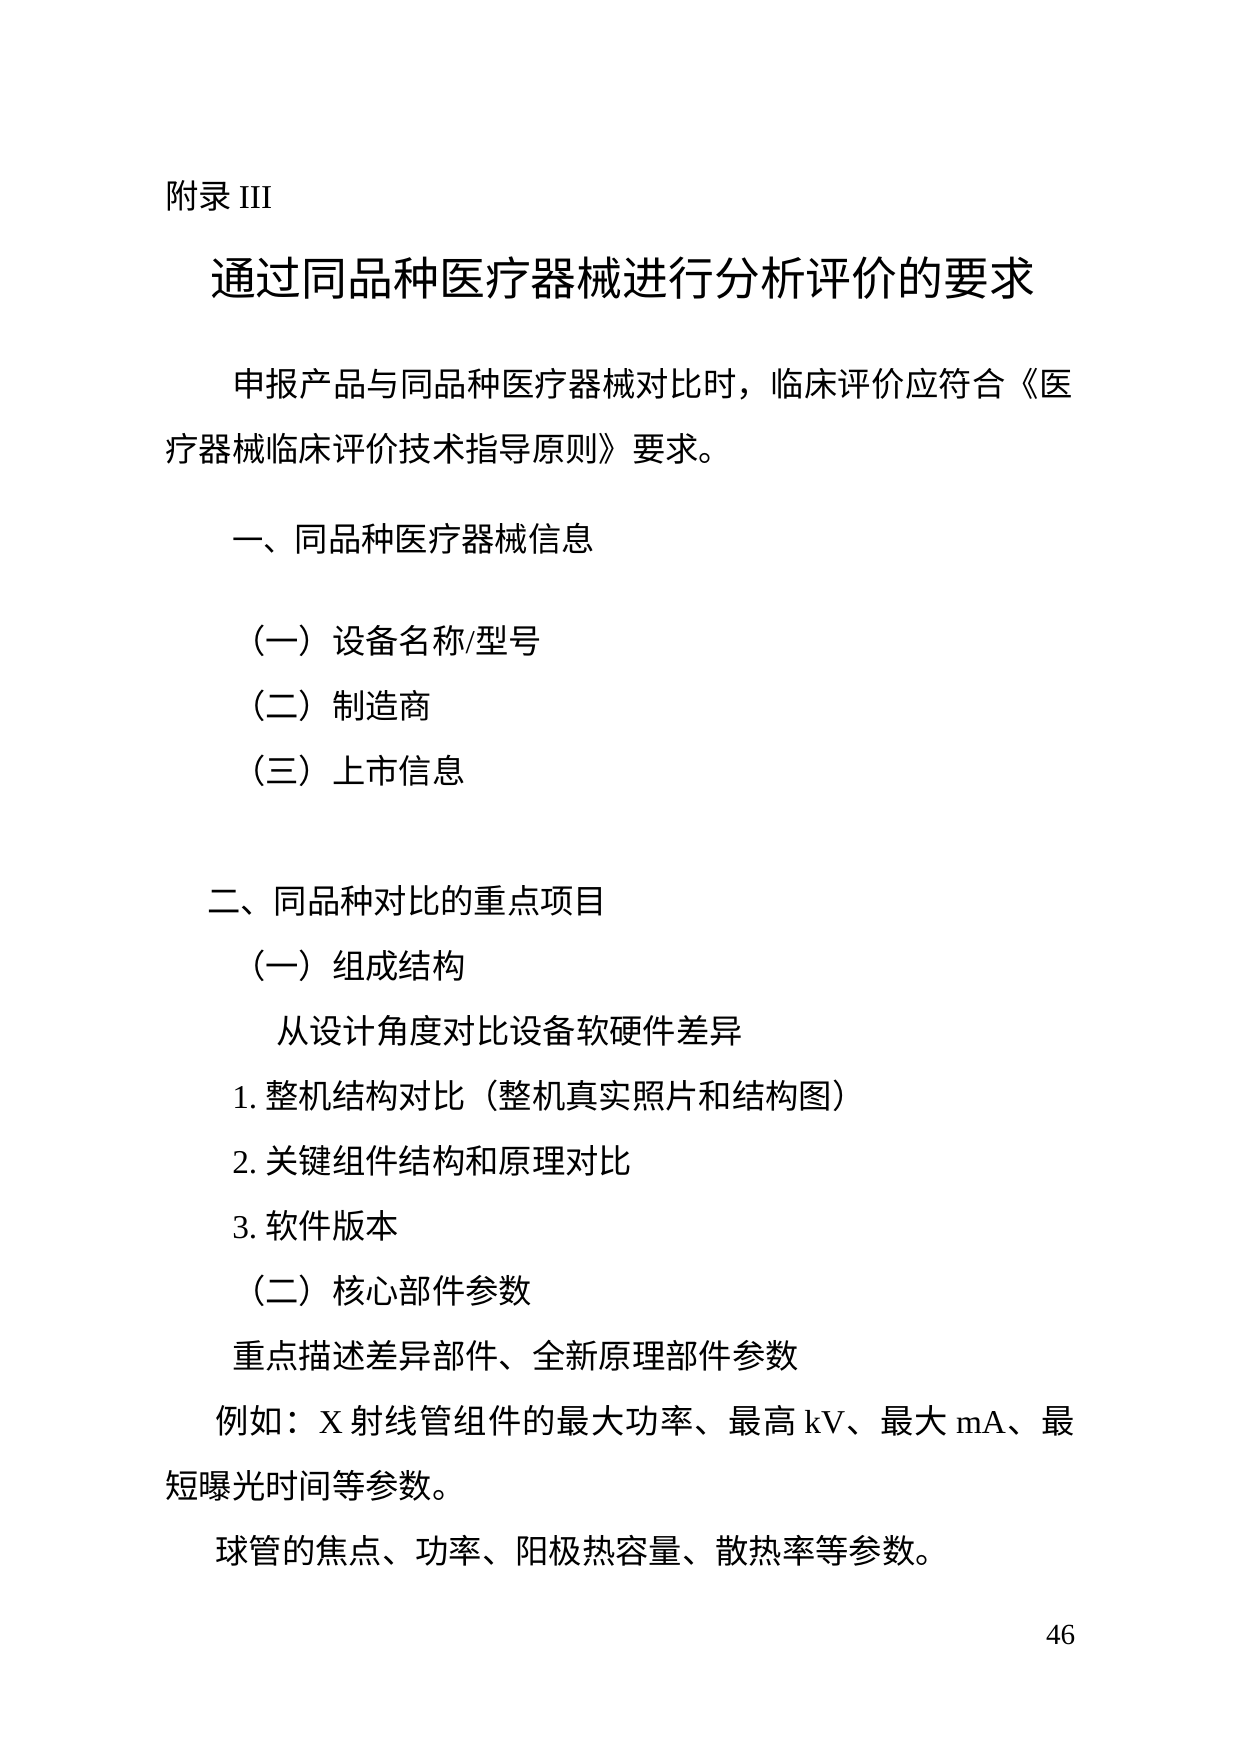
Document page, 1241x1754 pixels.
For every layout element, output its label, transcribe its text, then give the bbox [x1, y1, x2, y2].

text 二、同品种对比的重点项目 [165, 866, 1075, 931]
list （二）核心部件参数 [232, 1256, 1075, 1321]
list 设备名称/型号 [232, 606, 1075, 671]
list 从设计角度对比设备软硬件差异 [276, 996, 1075, 1061]
text 球管的焦点、功率、阳极热容量、散热率等参数。 [165, 1516, 1075, 1581]
text 例如：X射线管组件的最大功率、最高kV、最大mA、最短曝光时间等参数。 [165, 1386, 1075, 1516]
list 组成结构 [232, 931, 1075, 996]
list 重点描述差异部件、全新原理部件参数 [232, 1321, 1075, 1386]
text 申报产品与同品种医疗器械对比时，临床评价应符合《医疗器械临床评价技术指导原则》要求。 [165, 349, 1075, 479]
list 上市信息 [165, 736, 1075, 801]
list 同品种医疗器械信息 [232, 504, 1075, 569]
list 关键组件结构和原理对比 [165, 1126, 1075, 1191]
text 附录III 通过同品种医疗器械进行分析评价的要求 [165, 162, 1075, 324]
list 软件版本 [165, 1191, 1075, 1256]
list 整机结构对比（整机真实照片和结构图） [232, 1061, 1075, 1126]
list 制造商 [165, 671, 1075, 736]
